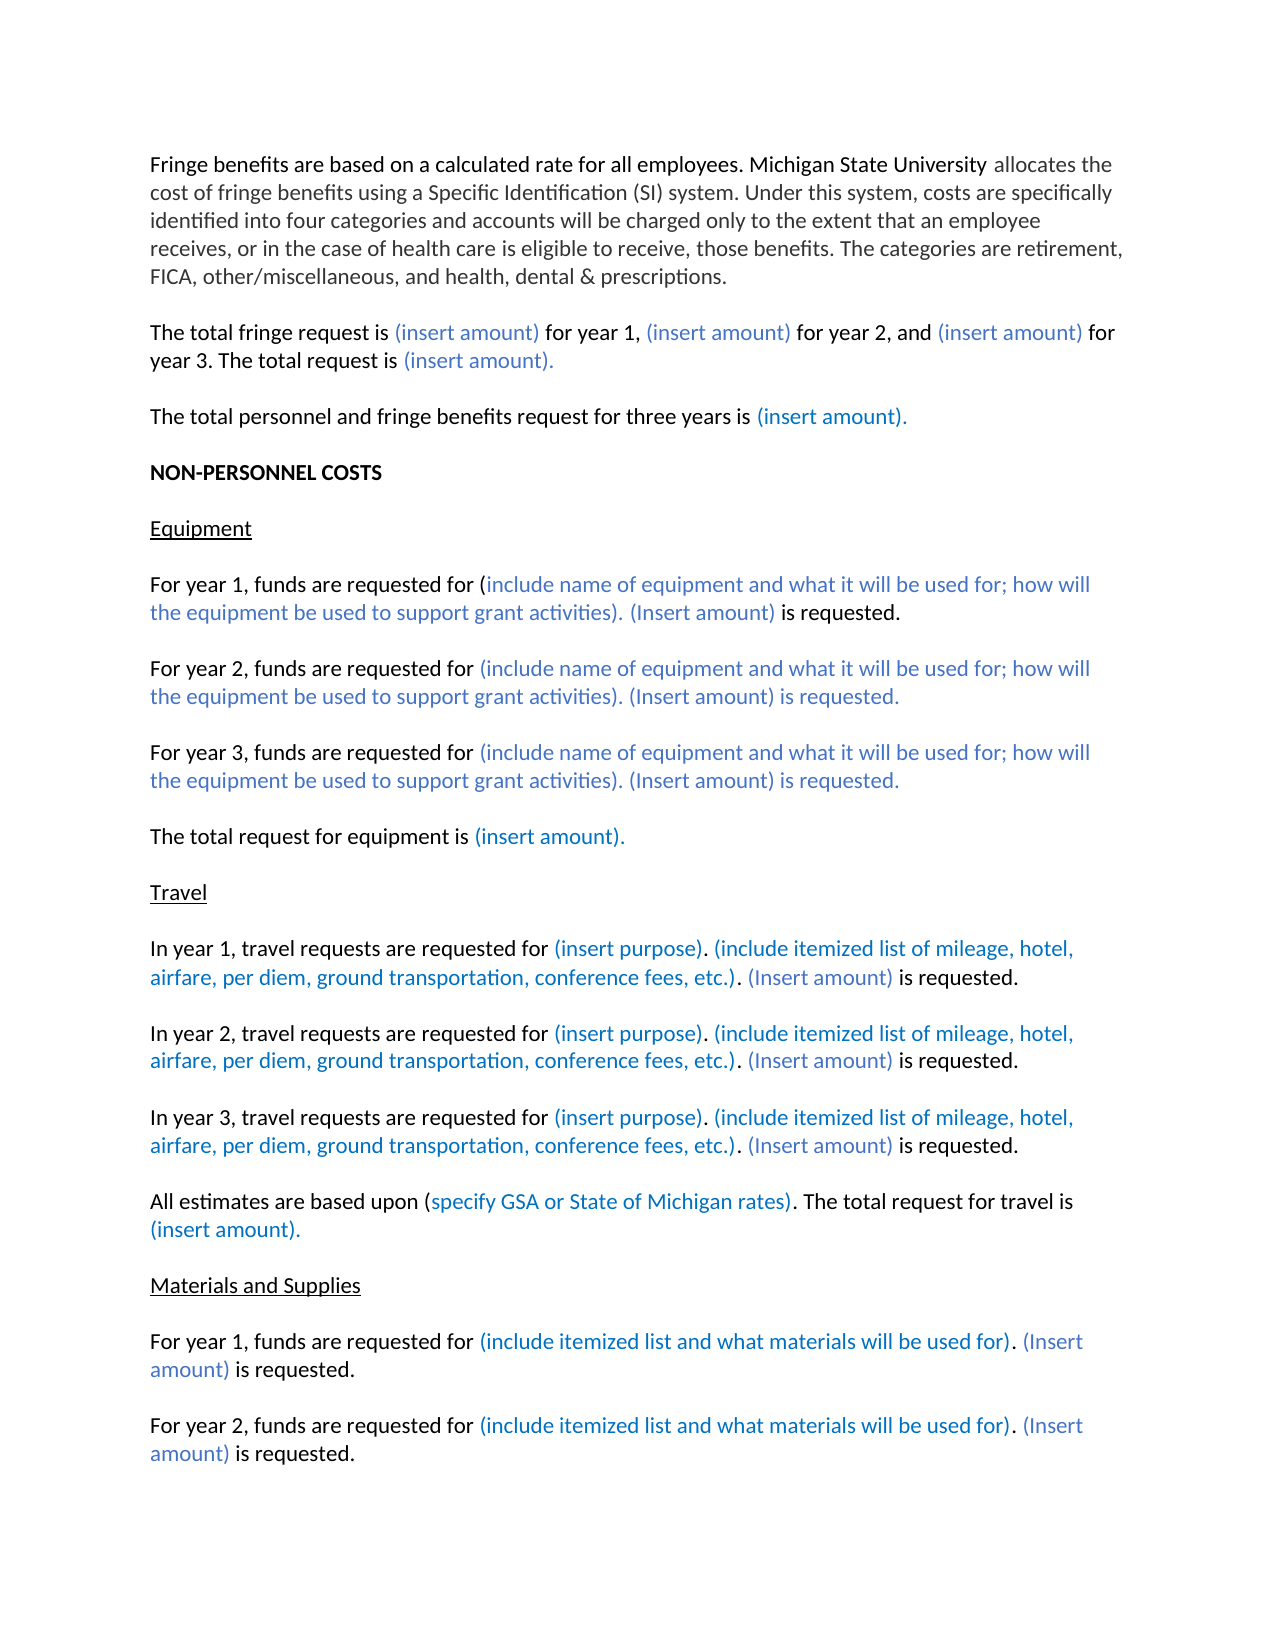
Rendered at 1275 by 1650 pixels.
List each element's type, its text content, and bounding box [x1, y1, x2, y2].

text Fringe benefits are based on a calculated rate for all employees. Michigan State University allocates the cost of fringe benefits using a Specific Identification (SI) system. Under this system, costs are specifically identified into four categories and accounts will be charged only to the extent that an employee receives, or in the case of health care is eligible to receive, those benefits. The categories are retirement, FICA, other/miscellaneous, and health, dental & prescriptions. [150, 150, 1125, 290]
text For year 2, funds are requested for (include name of equipment and what it will be used for; how will the equipment be used to support grant activities). (Insert amount) is requested. [150, 654, 1125, 710]
text For year 2, funds are requested for (include itemized list and what materials will be used for). (Insert amount) is requested. [150, 1411, 1125, 1467]
text Equipment [150, 514, 1125, 542]
text For year 3, funds are requested for (include name of equipment and what it will be used for; how will the equipment be used to support grant activities). (Insert amount) is requested. [150, 738, 1125, 794]
text All estimates are based upon (specify GSA or State of Michigan rates). The total request for travel is (insert amount). [150, 1187, 1125, 1243]
text The total request for equipment is (insert amount). [150, 822, 1125, 851]
text NON-PERSONNEL COSTS [150, 458, 1125, 486]
text In year 2, travel requests are requested for (insert purpose). (include itemized list of mileage, hotel, airfare, per diem, ground transportation, conference fees, etc.). (Insert amount) is requested. [150, 1019, 1125, 1075]
text For year 1, funds are requested for (include name of equipment and what it will be used for; how will the equipment be used to support grant activities). (Insert amount) is requested. [150, 570, 1125, 626]
text For year 1, funds are requested for (include itemized list and what materials will be used for). (Insert amount) is requested. [150, 1327, 1125, 1383]
text The total personnel and fringe benefits request for three years is (insert amount). [150, 402, 1125, 430]
text The total fringe request is (insert amount) for year 1, (insert amount) for year 2, and (insert amount) for year 3. The total request is (insert amount). [150, 318, 1125, 374]
text Materials and Supplies [150, 1271, 1125, 1299]
text In year 3, travel requests are requested for (insert purpose). (include itemized list of mileage, hotel, airfare, per diem, ground transportation, conference fees, etc.). (Insert amount) is requested. [150, 1103, 1125, 1159]
text Travel [150, 878, 1125, 907]
text In year 1, travel requests are requested for (insert purpose). (include itemized list of mileage, hotel, airfare, per diem, ground transportation, conference fees, etc.). (Insert amount) is requested. [150, 934, 1125, 991]
